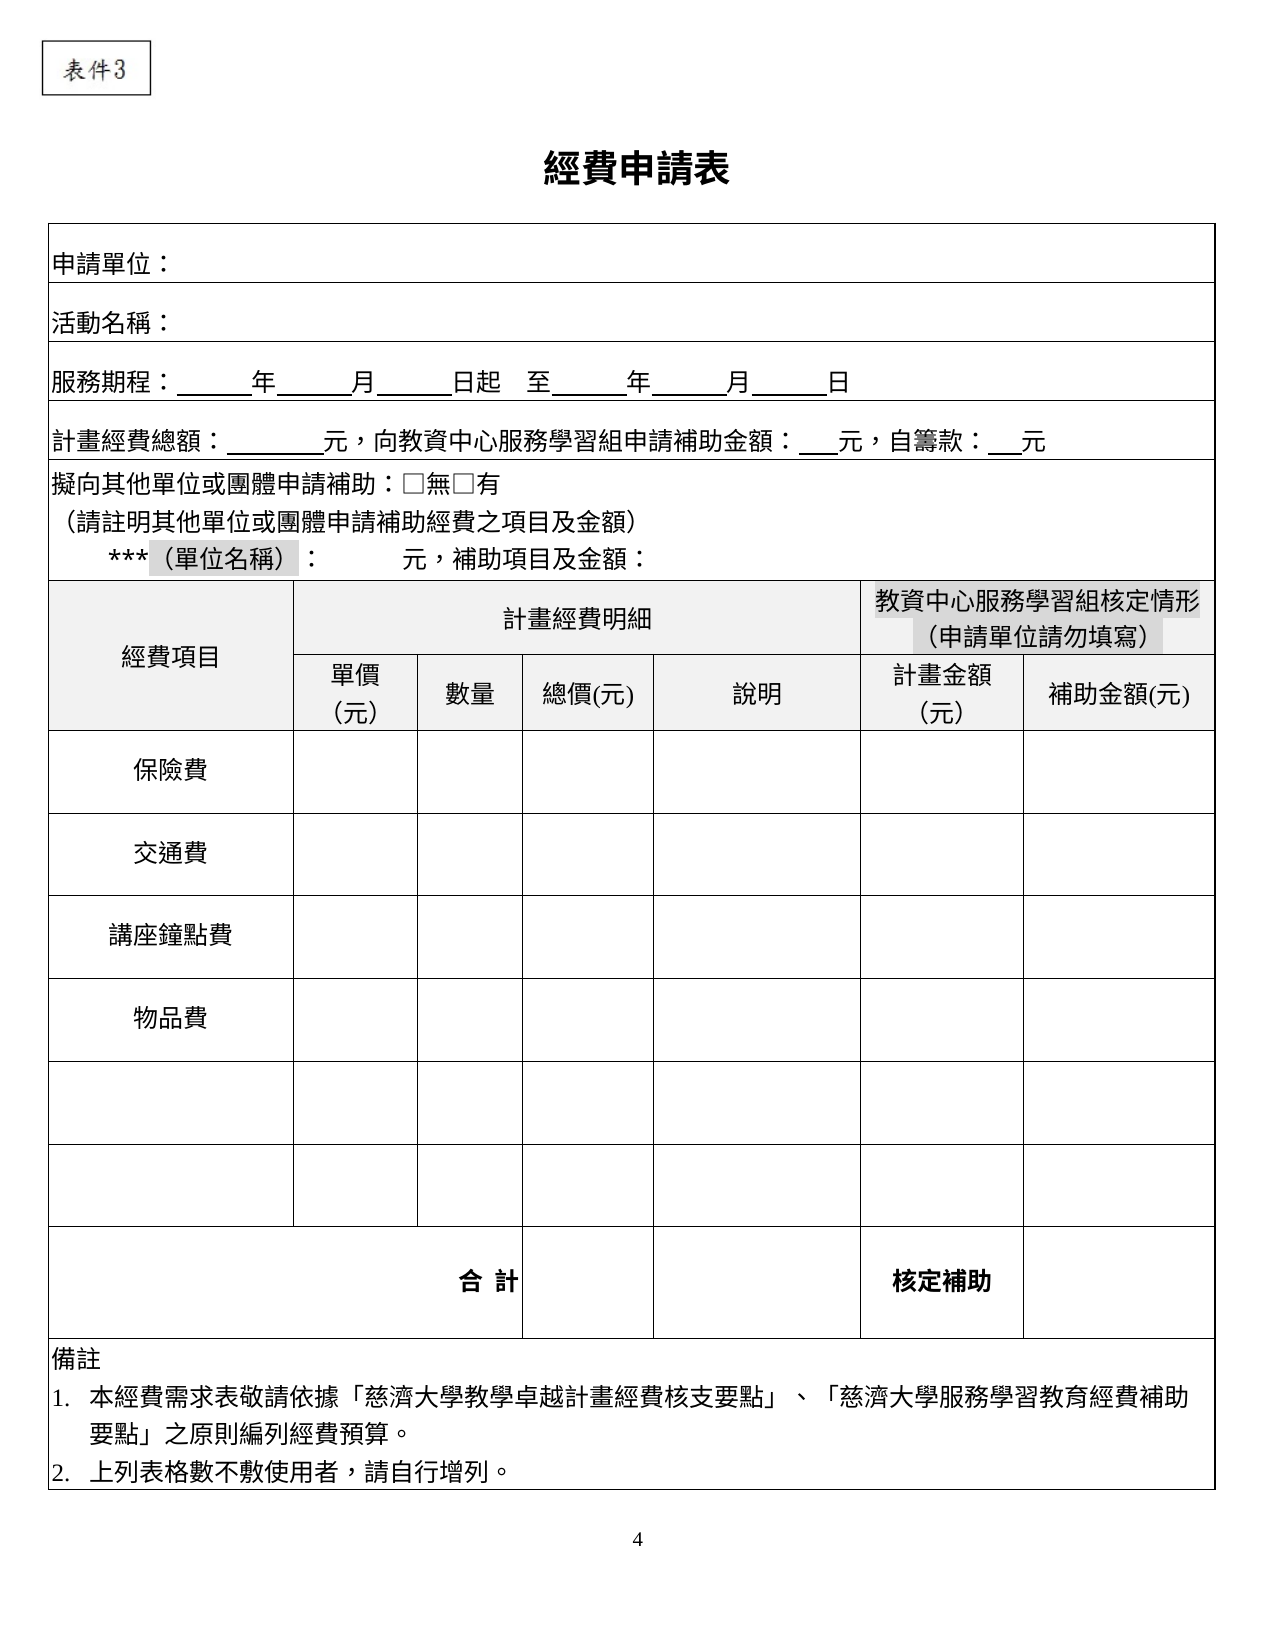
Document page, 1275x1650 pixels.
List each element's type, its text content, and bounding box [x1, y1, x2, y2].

table_cell [49, 1145, 293, 1226]
table_cell [1024, 1062, 1214, 1143]
table_cell [294, 814, 417, 895]
table_cell [654, 979, 860, 1061]
table_cell [861, 979, 1023, 1061]
table_cell [523, 731, 653, 813]
table_cell [294, 979, 417, 1061]
table_cell 教資中心服務學習組核定情形 （申請單位請勿填寫） [861, 581, 913, 654]
table_cell [294, 1145, 417, 1226]
table_cell [294, 1062, 417, 1143]
table_cell 單價（元） [294, 655, 417, 730]
table_cell 物品費 [49, 979, 293, 1061]
table_cell 備註 本經費需求表敬請依據「慈濟大學教學卓越計畫經費核支要點」、「慈濟大學服務學習教育經費補助要點」之原則編列經費預算。 上列表格數不敷使用者，請自行增列。 [49, 1339, 1214, 1488]
table_cell [294, 896, 417, 978]
table_cell [861, 896, 1023, 978]
picture [37, 38, 157, 98]
table_cell 合 計 [49, 1227, 522, 1337]
table_cell 計畫經費明細 [294, 581, 860, 654]
table_header 申請單位： [49, 224, 1214, 282]
table_cell [1024, 1227, 1214, 1337]
table_cell [418, 814, 522, 895]
table_cell [418, 979, 522, 1061]
table_cell [654, 1145, 860, 1226]
table_cell [654, 1062, 860, 1143]
table_cell 數量 [418, 655, 522, 730]
table_cell [1024, 1145, 1214, 1226]
table_cell [294, 731, 417, 813]
table_cell 講座鐘點費 [49, 896, 293, 978]
table_cell [1024, 896, 1214, 978]
table_cell [523, 1062, 653, 1143]
table_cell [654, 731, 860, 813]
table_cell [861, 814, 1023, 895]
table_cell 總價(元) [523, 655, 653, 730]
table_cell [654, 1227, 860, 1337]
table_cell [861, 731, 1023, 813]
table_cell 計畫經費總額： 元，向教資中心服務學習組申請補助金額： 元，自籌款： 元 [49, 401, 1214, 459]
table_cell [1024, 731, 1214, 813]
table_cell [1024, 979, 1214, 1061]
table_cell [1024, 814, 1214, 895]
table_cell [654, 896, 860, 978]
table_cell 說明 [654, 655, 860, 730]
table_cell 補助金額(元) [1024, 655, 1214, 730]
table_cell [523, 1227, 653, 1337]
table_cell 核定補助 [861, 1227, 1023, 1337]
table_cell 服務期程： 年 月 日起 至 年 月 日 [49, 342, 1214, 400]
table_cell 活動名稱： [49, 283, 1214, 341]
table_cell [418, 896, 522, 978]
table_cell [861, 1062, 1023, 1143]
table_cell 計畫金額（元） [861, 655, 1023, 730]
table_cell [523, 979, 653, 1061]
table_cell [523, 814, 653, 895]
text 經費申請表 [150, 129, 1125, 204]
table_cell [654, 814, 860, 895]
table_cell 擬向其他單位或團體申請補助：□無□有 （請註明其他單位或團體申請補助經費之項目及金額） ***（單位名稱）： 元，補助項目及金額： [49, 460, 1214, 580]
table_cell 交通費 [49, 814, 293, 895]
table_cell 教資中心服務學習組核定情形 （申請單位請勿填寫） [1163, 581, 1214, 654]
table_cell [861, 1145, 1023, 1226]
table_cell [523, 1145, 653, 1226]
table_cell [523, 896, 653, 978]
table_cell [418, 1145, 522, 1226]
table_cell [49, 1062, 293, 1143]
table_cell 經費項目 [49, 581, 293, 730]
table_cell 保險費 [49, 731, 293, 813]
table_cell [418, 1062, 522, 1143]
table_cell [418, 731, 522, 813]
